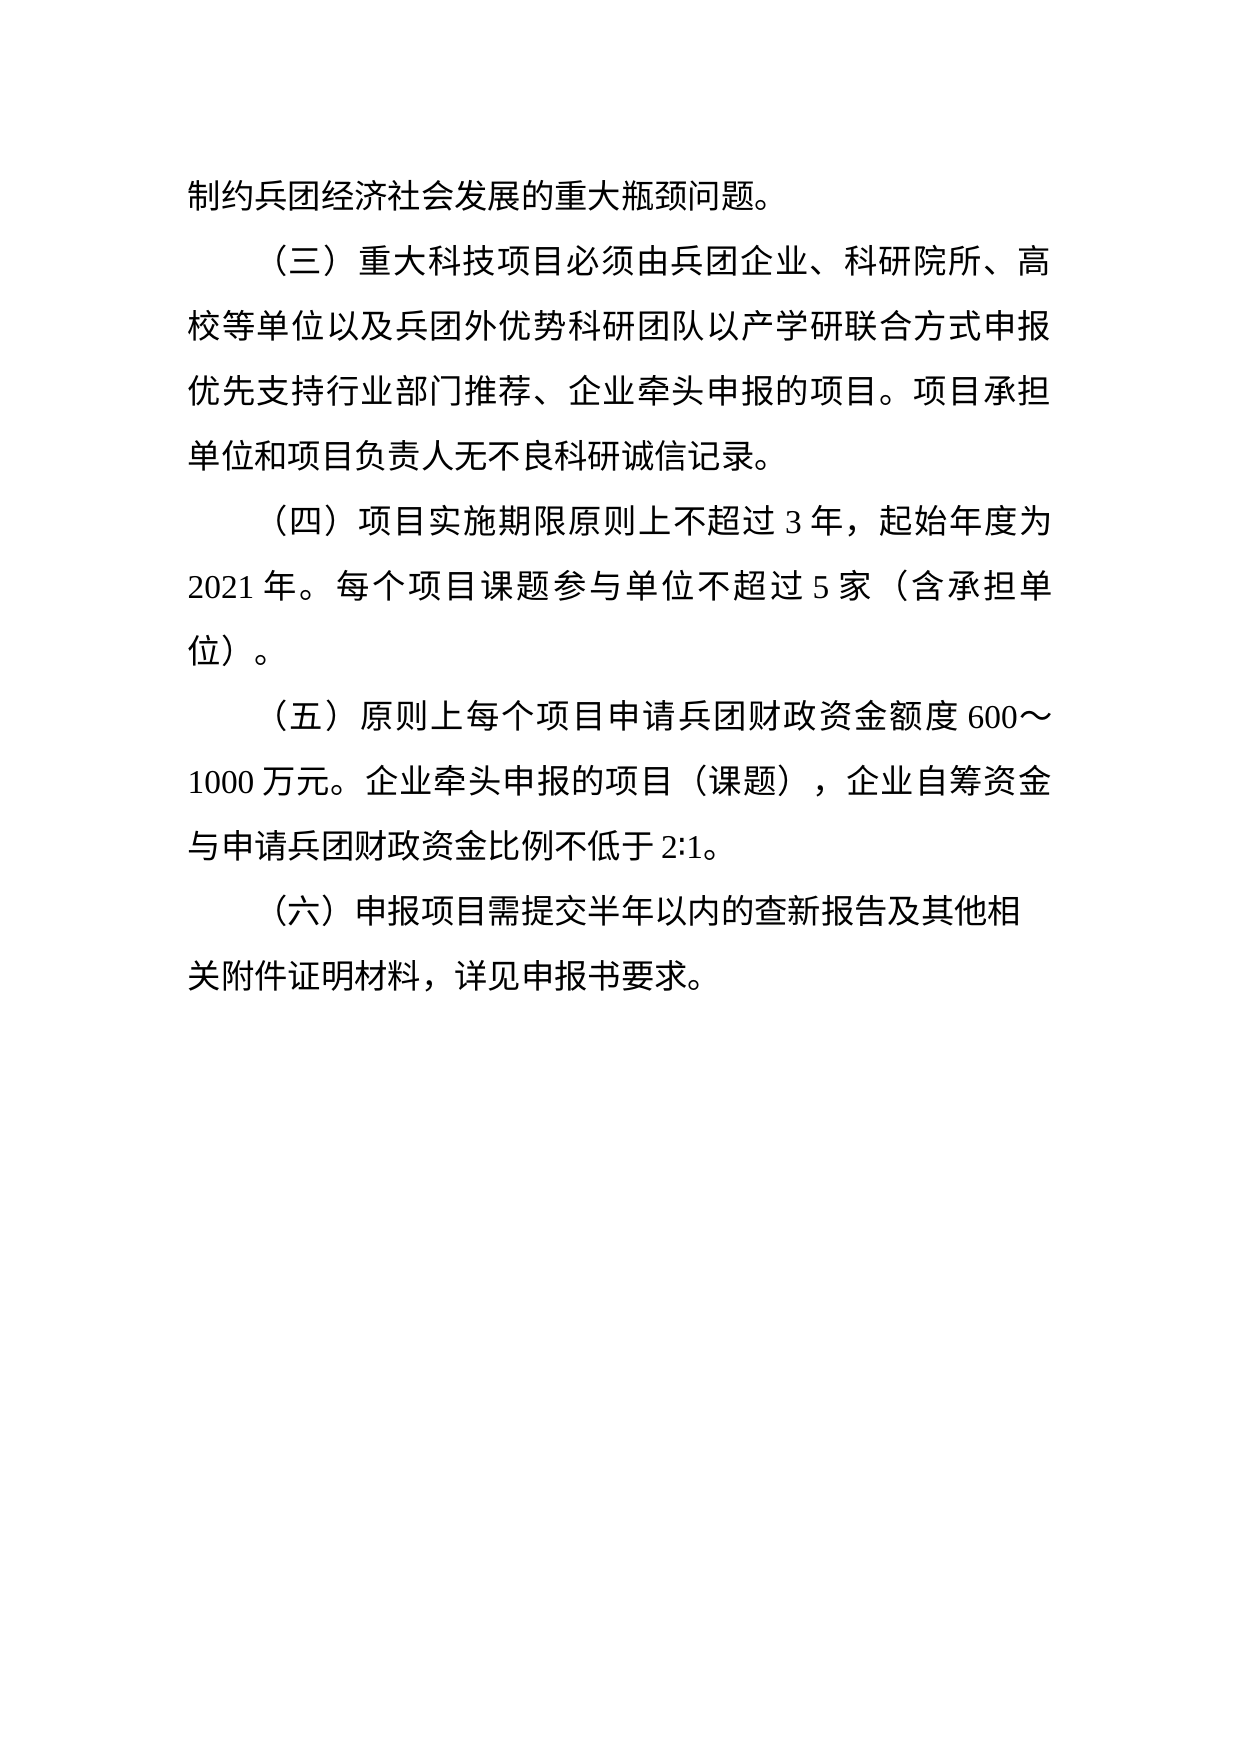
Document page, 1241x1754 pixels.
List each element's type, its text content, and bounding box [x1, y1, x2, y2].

text （三）重大科技项目必须由兵团企业、科研院所、高校等单位以及兵团外优势科研团队以产学研联合方式申报。优先支持行业部门推荐、企业牵头申报的项目。项目承担单位和项目负责人无不良科研诚信记录。 [187, 227, 1053, 487]
text （六）申报项目需提交半年以内的查新报告及其他相关附件证明材料，详见申报书要求。 [187, 877, 1053, 1007]
text （四）项目实施期限原则上不超过3年，起始年度为2021年。每个项目课题参与单位不超过5家（含承担单位）。 [187, 487, 1053, 682]
text （五）原则上每个项目申请兵团财政资金额度600～1000万元。企业牵头申报的项目（课题），企业自筹资金与申请兵团财政资金比例不低于2∶1。 [187, 682, 1053, 877]
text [187, 162, 1053, 227]
